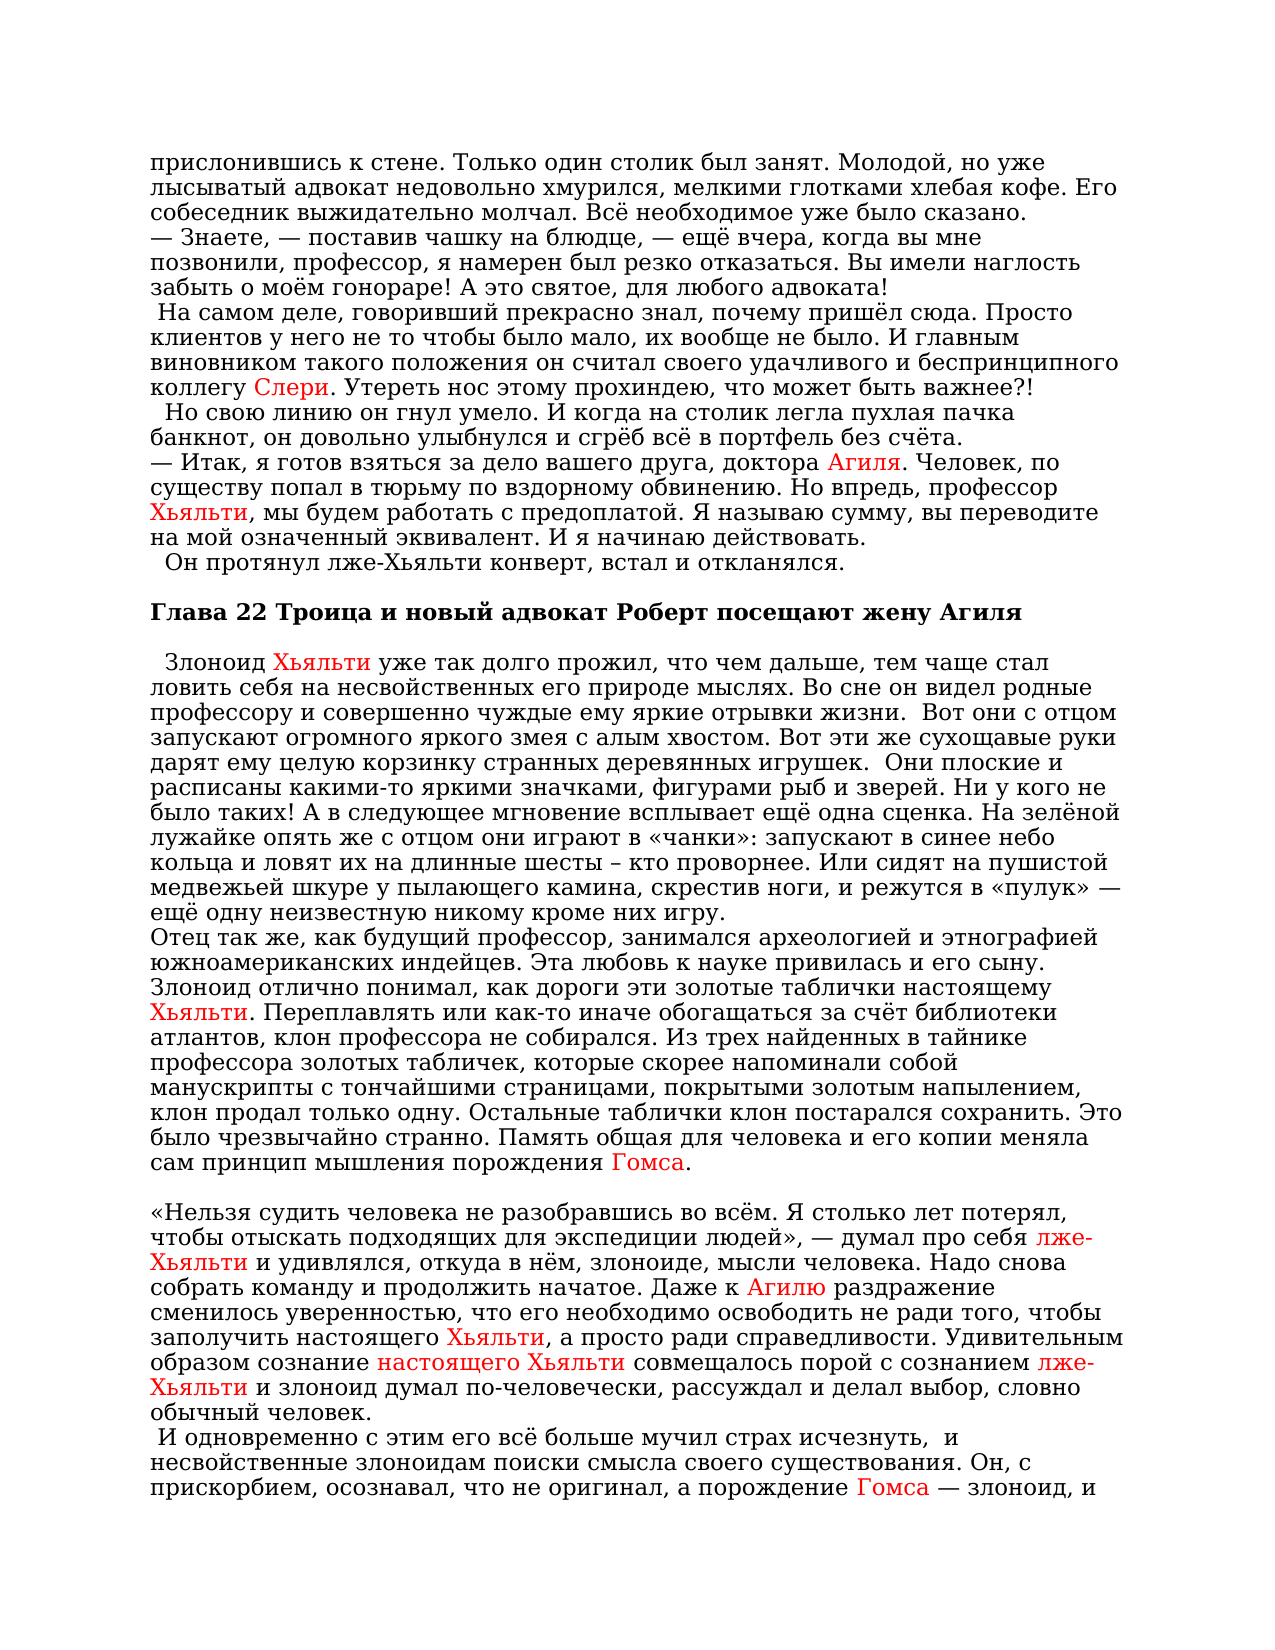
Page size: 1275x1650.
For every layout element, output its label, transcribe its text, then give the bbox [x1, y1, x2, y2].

text На самом деле, говоривший прекрасно знал, почему пришёл сюда. Просто клиентов у него не то чтобы было мало, их вообще не было. И главным виновником такого положения он считал своего удачливого и беспринципного коллегу Слери. Утереть нос этому прохиндею, что может быть важнее?! [150, 300, 1125, 400]
text Злоноид Хьяльти уже так долго прожил, что чем дальше, тем чаще стал ловить себя на несвойственных его природе мыслях. Во сне он видел родные профессору и совершенно чуждые ему яркие отрывки жизни. Вот они с отцом запускают огромного яркого змея с алым хвостом. Вот эти же сухощавые руки дарят ему целую корзинку странных деревянных игрушек. Они плоские и расписаны какими-то яркими значками, фигурами рыб и зверей. Ни у кого не было таких! А в следующее мгновение всплывает ещё одна сценка. На зелёной лужайке опять же с отцом они играют в «чанки»: запускают в синее небо кольца и ловят их на длинные шесты – кто проворнее. Или сидят на пушистой медвежьей шкуре у пылающего камина, скрестив ноги, и режутся в «пулук» — ещё одну неизвестную никому кроме них игру. [150, 650, 1125, 925]
text Отец так же, как будущий профессор, занимался археологией и этнографией южноамериканских индейцев. Эта любовь к науке привилась и его сыну. Злоноид отлично понимал, как дороги эти золотые таблички настоящему Хьяльти. Переплавлять или как-то иначе обогащаться за счёт библиотеки атлантов, клон профессора не собирался. Из трех найденных в тайнике профессора золотых табличек, которые скорее напоминали собой манускрипты с тончайшими страницами, покрытыми золотым напылением, клон продал только одну. Остальные таблички клон постарался сохранить. Это было чрезвычайно странно. Память общая для человека и его копии меняла сам принцип мышления порождения Гомса. [150, 925, 1125, 1175]
text — Итак, я готов взяться за дело вашего друга, доктора Агиля. Человек, по существу попал в тюрьму по вздорному обвинению. Но впредь, профессор Хьяльти, мы будем работать с предоплатой. Я называю сумму, вы переводите на мой означенный эквивалент. И я начинаю действовать. [150, 450, 1125, 550]
text — Знаете, — поставив чашку на блюдце, — ещё вчера, когда вы мне позвонили, профессор, я намерен был резко отказаться. Вы имели наглость забыть о моём гонораре! А это святое, для любого адвоката! [150, 225, 1125, 300]
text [150, 150, 1125, 225]
text «Нельзя судить человека не разобравшись во всём. Я столько лет потерял, чтобы отыскать подходящих для экспедиции людей», — думал про себя лже-Хьяльти и удивлялся, откуда в нём, злоноиде, мысли человека. Надо снова собрать команду и продолжить начатое. Даже к Агилю раздражение сменилось уверенностью, что его необходимо освободить не ради того, чтобы заполучить настоящего Хьяльти, а просто ради справедливости. Удивительным образом сознание настоящего Хьяльти совмещалось порой с сознанием лже-Хьяльти и злоноид думал по-человечески, рассуждал и делал выбор, словно обычный человек. [150, 1200, 1125, 1425]
text Но свою линию он гнул умело. И когда на столик легла пухлая пачка банкнот, он довольно улыбнулся и сгрёб всё в портфель без счёта. [150, 400, 1125, 450]
text Он протянул лже-Хьяльти конверт, встал и откланялся. [150, 550, 1125, 575]
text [150, 1425, 1125, 1500]
text Глава 22 Троица и новый адвокат Роберт посещают жену Агиля [150, 600, 1125, 625]
